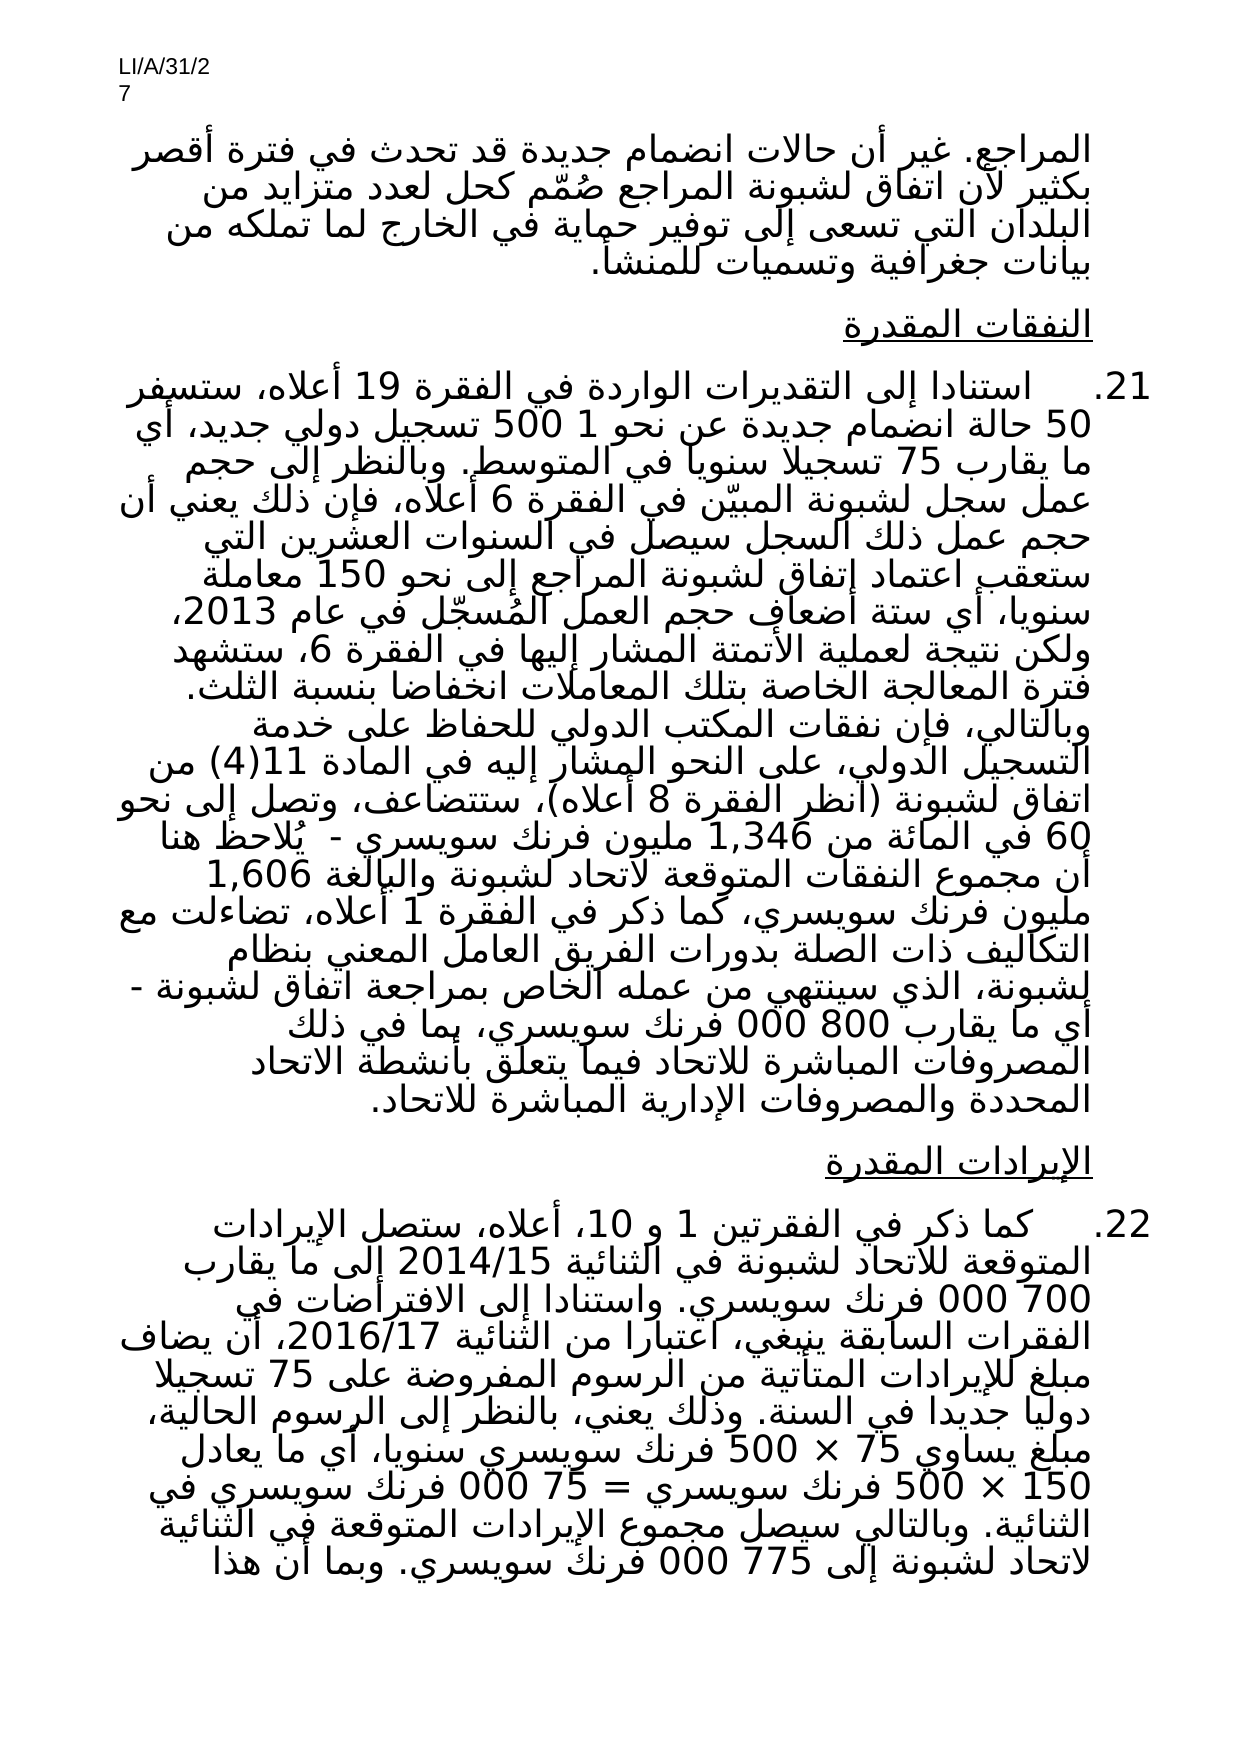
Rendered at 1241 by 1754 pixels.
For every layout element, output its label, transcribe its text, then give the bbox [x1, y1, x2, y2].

text النفقات المقدرة [118, 307, 1092, 345]
text استنادا إلى التقديرات الواردة في الفقرة 19 أعلاه، ستسفر 50 حالة انضمام جديدة عن نحو 500 1 تسجيل دولي جديد، أي ما يقارب 75 تسجيلا سنويا في المتوسط. وبالنظر إلى حجم عمل سجل لشبونة المبيّن في الفقرة 6 أعلاه، فإن ذلك يعني أن حجم عمل ذلك السجل سيصل في السنوات العشرين التي ستعقب اعتماد اتفاق لشبونة المراجع إلى نحو 150 معاملة سنويا، أي ستة أضعاف حجم العمل المُسجّل في عام 2013، ولكن نتيجة لعملية الأتمتة المشار إليها في الفقرة 6، ستشهد فترة المعالجة الخاصة بتلك المعاملات انخفاضا بنسبة الثلث. وبالتالي، فإن نفقات المكتب الدولي للحفاظ على خدمة التسجيل الدولي، على النحو المشار إليه في المادة 11(4) من اتفاق لشبونة (انظر الفقرة 8 أعلاه)، ستتضاعف، وتصل إلى نحو 60 في المائة من 1,346 مليون فرنك سويسري - يُلاحظ هنا أن مجموع النفقات المتوقعة لاتحاد لشبونة والبالغة 1,606 مليون فرنك سويسري، كما ذكر في الفقرة 1 أعلاه، تضاءلت مع التكاليف ذات الصلة بدورات الفريق العامل المعني بنظام لشبونة، الذي سينتهي من عمله الخاص بمراجعة اتفاق لشبونة - أي ما يقارب 000 800 فرنك سويسري، بما في ذلك المصروفات المباشرة للاتحاد فيما يتعلق بأنشطة الاتحاد المحددة والمصروفات الإدارية المباشرة للاتحاد. [118, 370, 1092, 1120]
text الإيرادات المقدرة [118, 1145, 1092, 1182]
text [118, 1207, 1092, 1582]
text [118, 132, 1092, 282]
